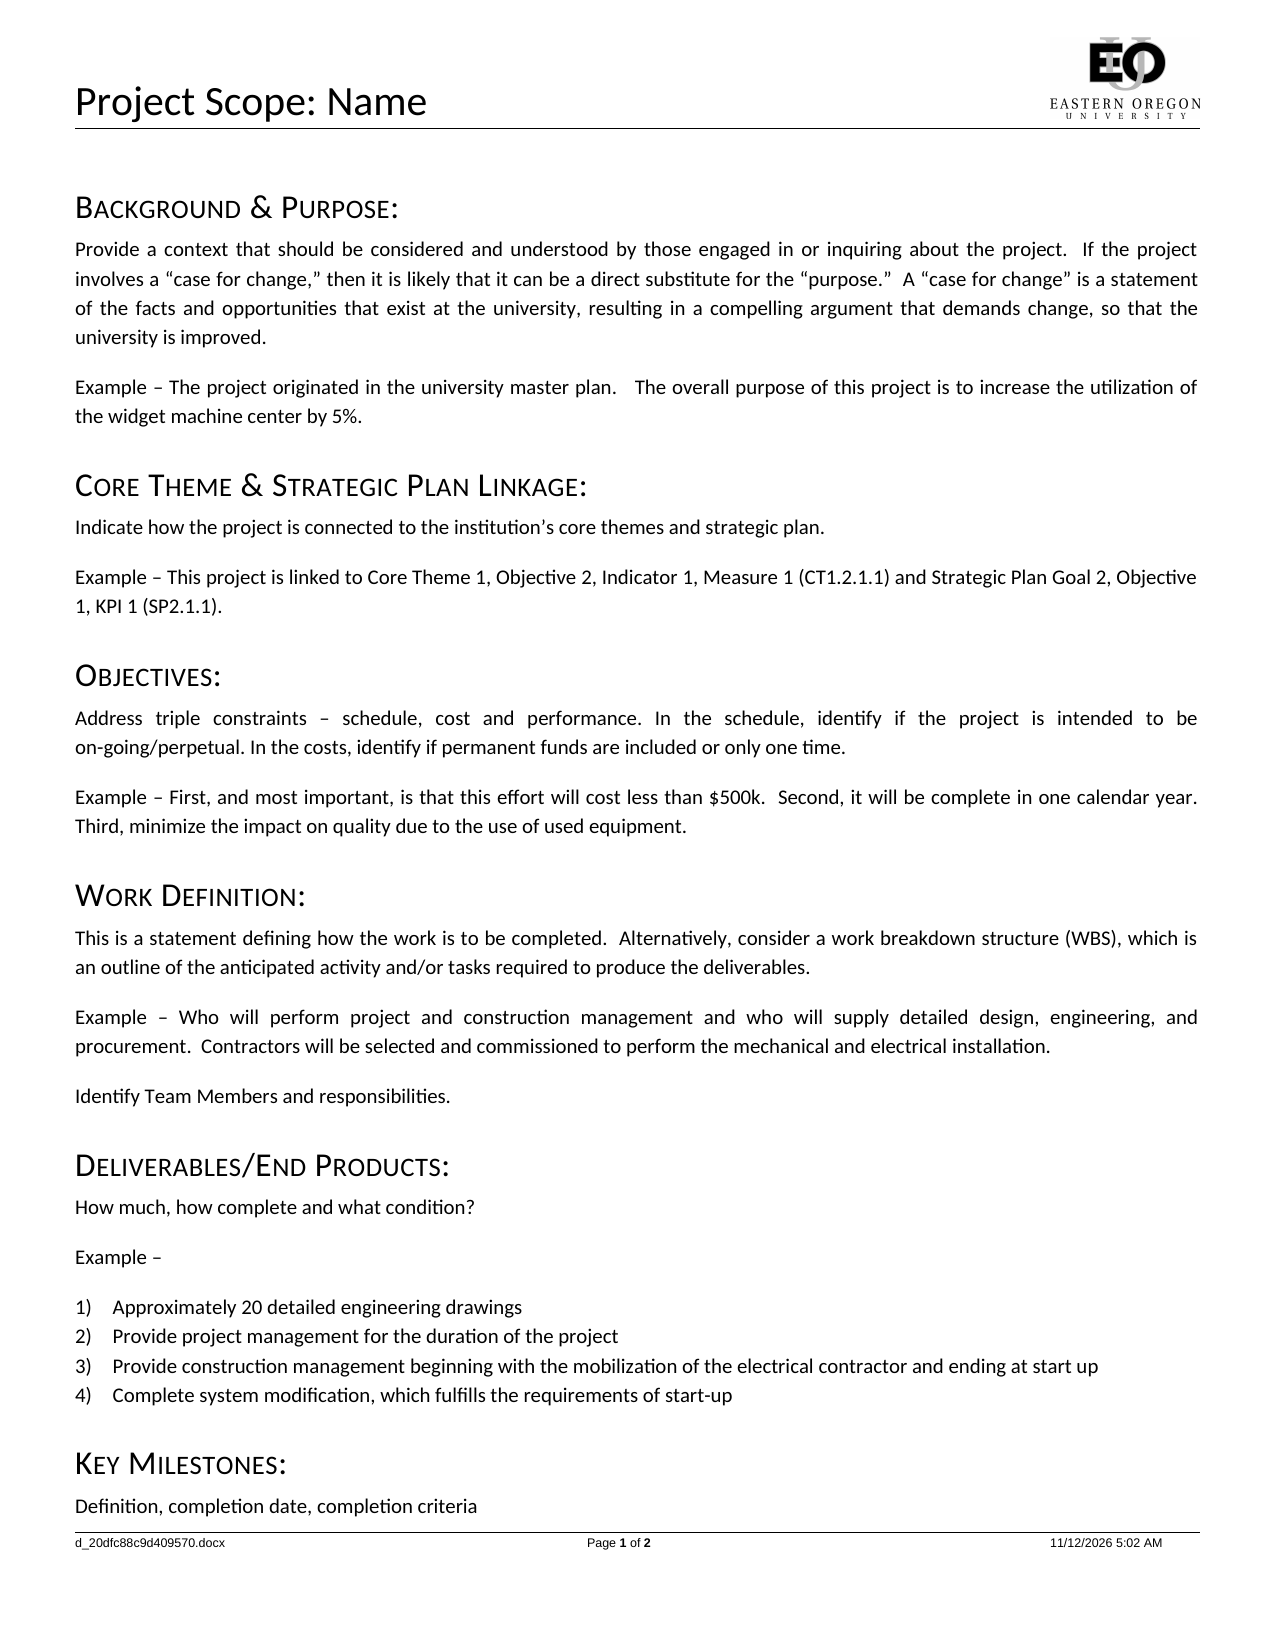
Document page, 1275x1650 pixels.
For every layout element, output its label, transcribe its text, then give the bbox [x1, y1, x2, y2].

picture [1050, 37, 1200, 119]
list Complete system modification, which fulfills the requirements of start-up [75, 1382, 1200, 1407]
subtitle Deliverables/End Products: [75, 1143, 1200, 1184]
list Provide project management for the duration of the project [75, 1324, 1200, 1349]
list Approximately 20 detailed engineering drawings [75, 1294, 1200, 1320]
subtitle Core Theme & Strategic Plan Linkage: [75, 464, 1200, 504]
subtitle Work Definition: [75, 874, 1200, 914]
text Provide a context that should be considered and understood by those engaged in or inquiring about the project. If the project involves a “case for change,” then it is likely that it can be a direct substitute for the “purpose.” A “case for change” is a statement of the facts and opportunities that exist at the university, resulting in a compelling argument that demands change, so that the university is improved. [75, 237, 1200, 349]
text Example – [75, 1244, 1200, 1270]
list Provide construction management beginning with the mobilization of the electrical contractor and ending at start up [75, 1353, 1200, 1378]
text Example – Who will perform project and construction management and who will supply detailed design, engineering, and procurement. Contractors will be selected and commissioned to perform the mechanical and electrical installation. [75, 1004, 1200, 1058]
text Indicate how the project is connected to the institution’s core themes and strategic plan. [75, 514, 1200, 540]
text Address triple constraints – schedule, cost and performance. In the schedule, identify if the project is intended to be on-going/perpetual. In the costs, identify if permanent funds are included or only one time. [75, 705, 1200, 760]
text How much, how complete and what condition? [75, 1194, 1200, 1220]
text Example – The project originated in the university master plan. The overall purpose of this project is to increase the utilization of the widget machine center by 5%. [75, 374, 1200, 429]
subtitle Key Milestones: [75, 1442, 1200, 1483]
text Example – This project is linked to Core Theme 1, Objective 2, Indicator 1, Measure 1 (CT1.2.1.1) and Strategic Plan Goal 2, Objective 1, KPI 1 (SP2.1.1). [75, 564, 1200, 619]
text Definition, completion date, completion criteria [75, 1493, 1200, 1519]
subtitle Objectives: [75, 654, 1200, 695]
text This is a statement defining how the work is to be completed. Alternatively, consider a work breakdown structure (WBS), which is an outline of the anticipated activity and/or tasks required to produce the deliverables. [75, 925, 1200, 979]
subtitle Background & Purpose: [75, 186, 1200, 226]
text Identify Team Members and responsibilities. [75, 1083, 1200, 1108]
text Example – First, and most important, is that this effort will cost less than $500k. Second, it will be complete in one calendar year. Third, minimize the impact on quality due to the use of used equipment. [75, 784, 1200, 839]
